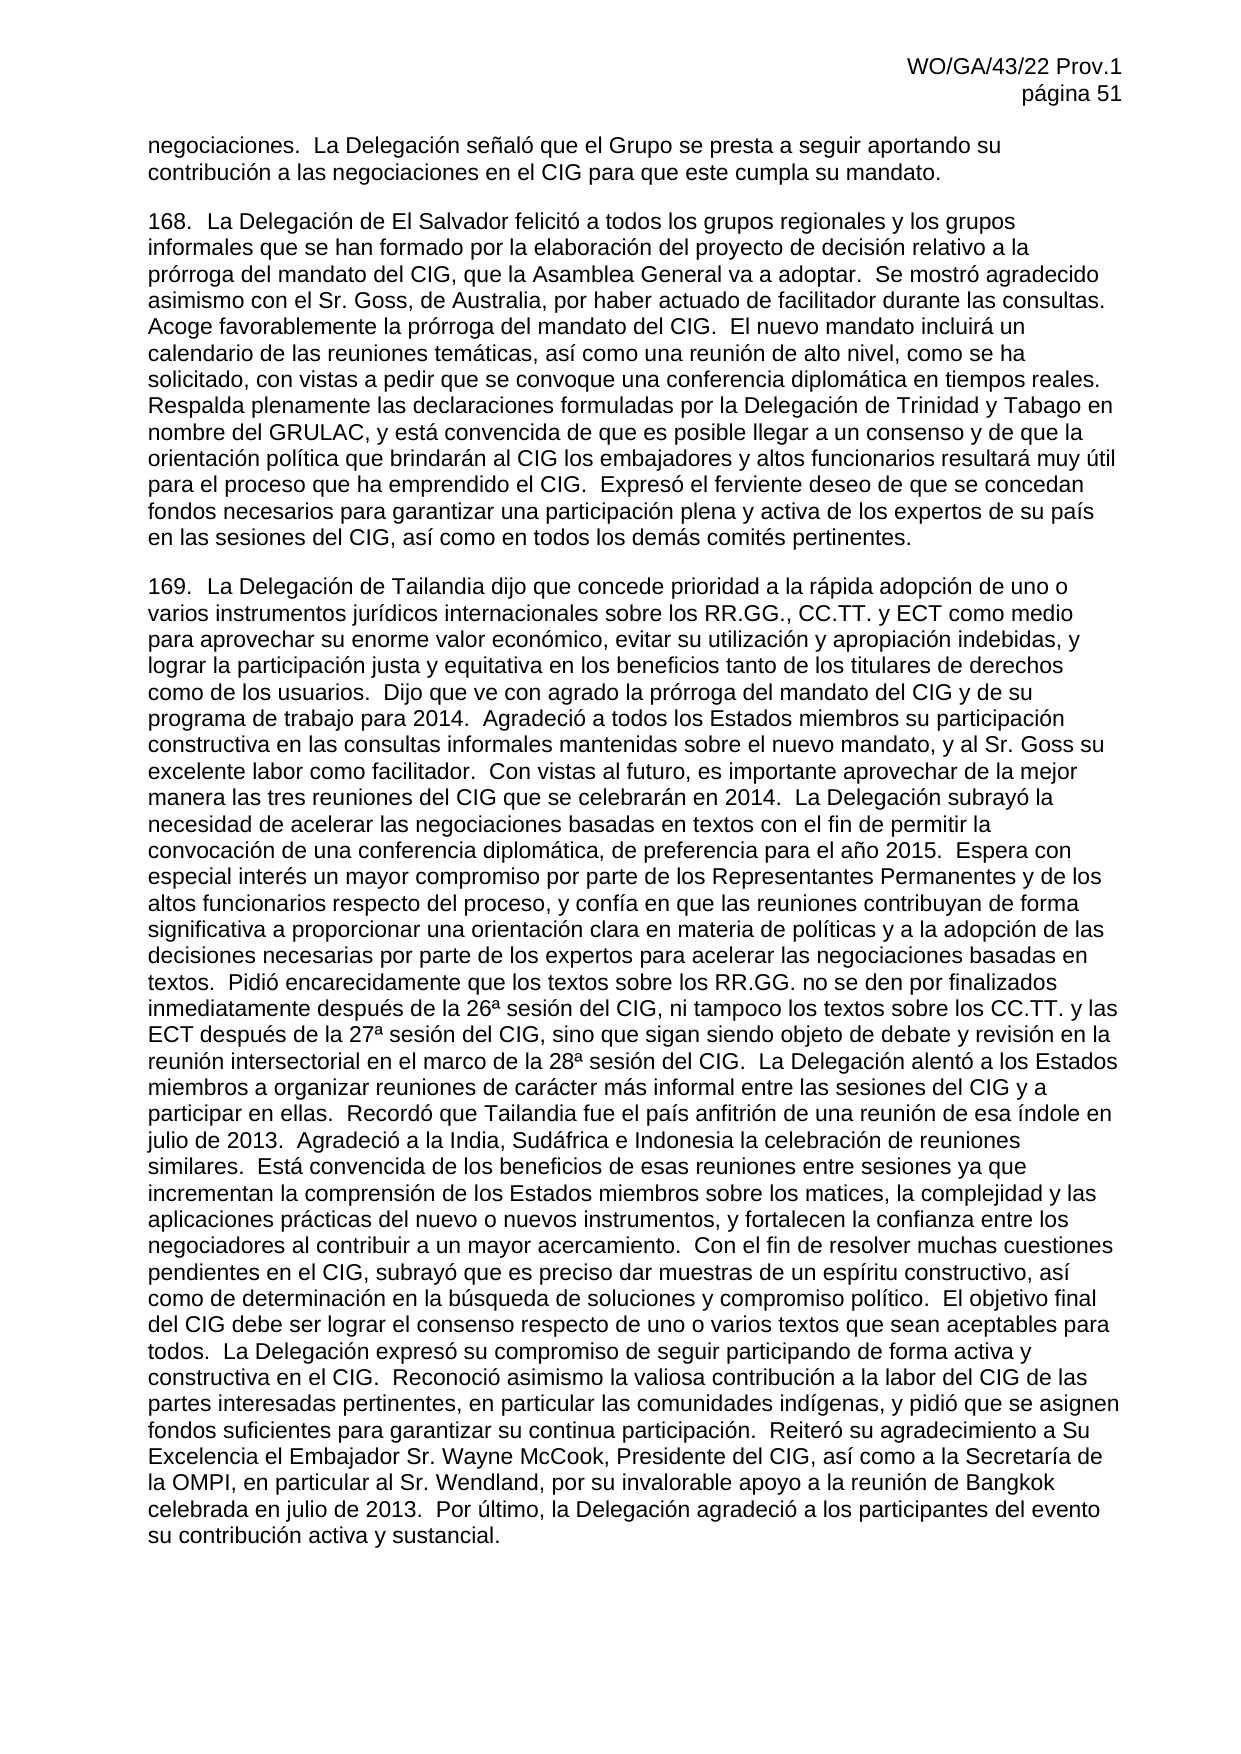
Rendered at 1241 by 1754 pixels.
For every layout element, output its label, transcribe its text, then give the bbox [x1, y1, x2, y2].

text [148, 132, 1122, 185]
text La Delegación de Tailandia dijo que concede prioridad a la rápida adopción de uno o varios instrumentos jurídicos internacionales sobre los RR.GG., CC.TT. y ECT como medio para aprovechar su enorme valor económico, evitar su utilización y apropiación indebidas, y lograr la participación justa y equitativa en los beneficios tanto de los titulares de derechos como de los usuarios. Dijo que ve con agrado la prórroga del mandato del CIG y de su programa de trabajo para 2014. Agradeció a todos los Estados miembros su participación constructiva en las consultas informales mantenidas sobre el nuevo mandato, y al Sr. Goss su excelente labor como facilitador. Con vistas al futuro, es importante aprovechar de la mejor manera las tres reuniones del CIG que se celebrarán en 2014. La Delegación subrayó la necesidad de acelerar las negociaciones basadas en textos con el fin de permitir la convocación de una conferencia diplomática, de preferencia para el año 2015. Espera con especial interés un mayor compromiso por parte de los Representantes Permanentes y de los altos funcionarios respecto del proceso, y confía en que las reuniones contribuyan de forma significativa a proporcionar una orientación clara en materia de políticas y a la adopción de las decisiones necesarias por parte de los expertos para acelerar las negociaciones basadas en textos. Pidió encarecidamente que los textos sobre los RR.GG. no se den por finalizados inmediatamente después de la 26ª sesión del CIG, ni tampoco los textos sobre los CC.TT. y las ECT después de la 27ª sesión del CIG, sino que sigan siendo objeto de debate y revisión en la reunión intersectorial en el marco de la 28ª sesión del CIG. La Delegación alentó a los Estados miembros a organizar reuniones de carácter más informal entre las sesiones del CIG y a participar en ellas. Recordó que Tailandia fue el país anfitrión de una reunión de esa índole en julio de 2013. Agradeció a la India, Sudáfrica e Indonesia la celebración de reuniones similares. Está convencida de los beneficios de esas reuniones entre sesiones ya que incrementan la comprensión de los Estados miembros sobre los matices, la complejidad y las aplicaciones prácticas del nuevo o nuevos instrumentos, y fortalecen la confianza entre los negociadores al contribuir a un mayor acercamiento. Con el fin de resolver muchas cuestiones pendientes en el CIG, subrayó que es preciso dar muestras de un espíritu constructivo, así como de determinación en la búsqueda de soluciones y compromiso político. El objetivo final del CIG debe ser lograr el consenso respecto de uno o varios textos que sean aceptables para todos. La Delegación expresó su compromiso de seguir participando de forma activa y constructiva en el CIG. Reconoció asimismo la valiosa contribución a la labor del CIG de las partes interesadas pertinentes, en particular las comunidades indígenas, y pidió que se asignen fondos suficientes para garantizar su continua participación. Reiteró su agradecimiento a Su Excelencia el Embajador Sr. Wayne McCook, Presidente del CIG, así como a la Secretaría de la OMPI, en particular al Sr. Wendland, por su invalorable apoyo a la reunión de Bangkok celebrada en julio de 2013. Por último, la Delegación agradeció a los participantes del evento su contribución activa y sustancial. [148, 573, 1122, 1548]
text La Delegación de El Salvador felicitó a todos los grupos regionales y los grupos informales que se han formado por la elaboración del proyecto de decisión relativo a la prórroga del mandato del CIG, que la Asamblea General va a adoptar. Se mostró agradecido asimismo con el Sr. Goss, de Australia, por haber actuado de facilitador durante las consultas. Acoge favorablemente la prórroga del mandato del CIG. El nuevo mandato incluirá un calendario de las reuniones temáticas, así como una reunión de alto nivel, como se ha solicitado, con vistas a pedir que se convoque una conferencia diplomática en tiempos reales. Respalda plenamente las declaraciones formuladas por la Delegación de Trinidad y Tabago en nombre del GRULAC, y está convencida de que es posible llegar a un consenso y de que la orientación política que brindarán al CIG los embajadores y altos funcionarios resultará muy útil para el proceso que ha emprendido el CIG. Expresó el ferviente deseo de que se concedan fondos necesarios para garantizar una participación plena y activa de los expertos de su país en las sesiones del CIG, así como en todos los demás comités pertinentes. [148, 208, 1122, 550]
